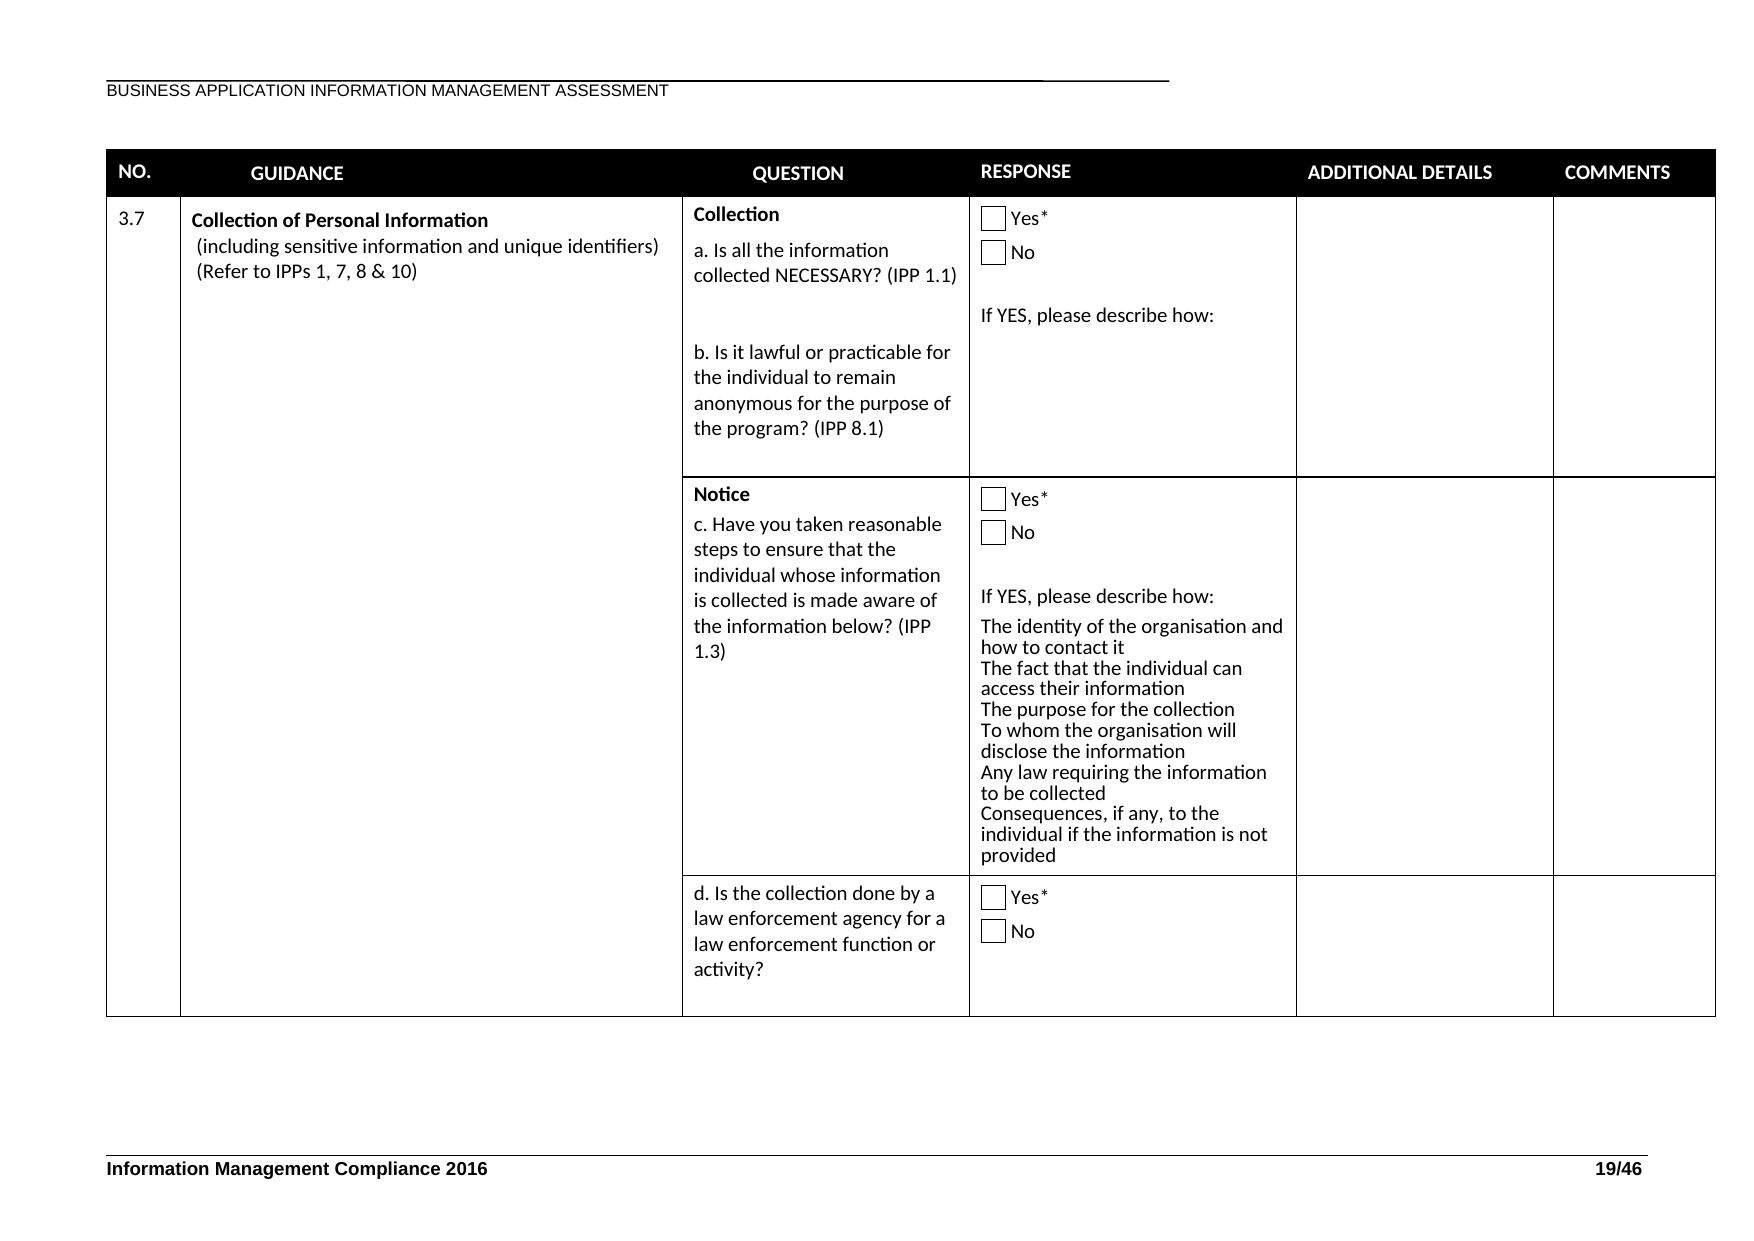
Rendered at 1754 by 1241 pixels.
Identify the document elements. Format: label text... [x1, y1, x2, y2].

table_cell [1554, 876, 1715, 1016]
table_cell Yes* No [970, 876, 1296, 1016]
table_cell 3.7 [107, 197, 180, 1016]
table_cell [181, 197, 682, 1016]
table_cell Yes* No If YES, please describe how: The identity of the organisation and how to contact it The fact that the individual can access their information The purpose for the collection To whom the organisation will disclose the information Any law requiring the information to be collected Consequences, if any, to the individual if the information is not provided [970, 478, 1296, 875]
table_header ADDITIONAL DETAILS [1297, 150, 1553, 196]
table_header RESPONSE [970, 150, 1296, 196]
table_cell [1297, 197, 1553, 476]
table_header COMMENTS [1554, 150, 1715, 196]
table_cell [1554, 478, 1715, 875]
table_cell [1554, 197, 1715, 476]
table_header NO. [107, 150, 180, 196]
table_header GUIDANCE [181, 150, 682, 196]
table_cell Collection a. Is all the information collected NECESSARY? (IPP 1.1) b. Is it lawful or practicable for the individual to remain anonymous for the purpose of the program? (IPP 8.1) [683, 197, 969, 476]
table_header QUESTION [683, 150, 969, 196]
table_cell [1297, 876, 1553, 1016]
table_cell [1297, 478, 1553, 875]
table_cell d. Is the collection done by a law enforcement agency for a law enforcement function or activity? [683, 876, 969, 1016]
table_cell Yes* No If YES, please describe how: [970, 197, 1296, 476]
table_cell Notice c. Have you taken reasonable steps to ensure that the individual whose information is collected is made aware of the information below? (IPP 1.3) [683, 478, 969, 875]
